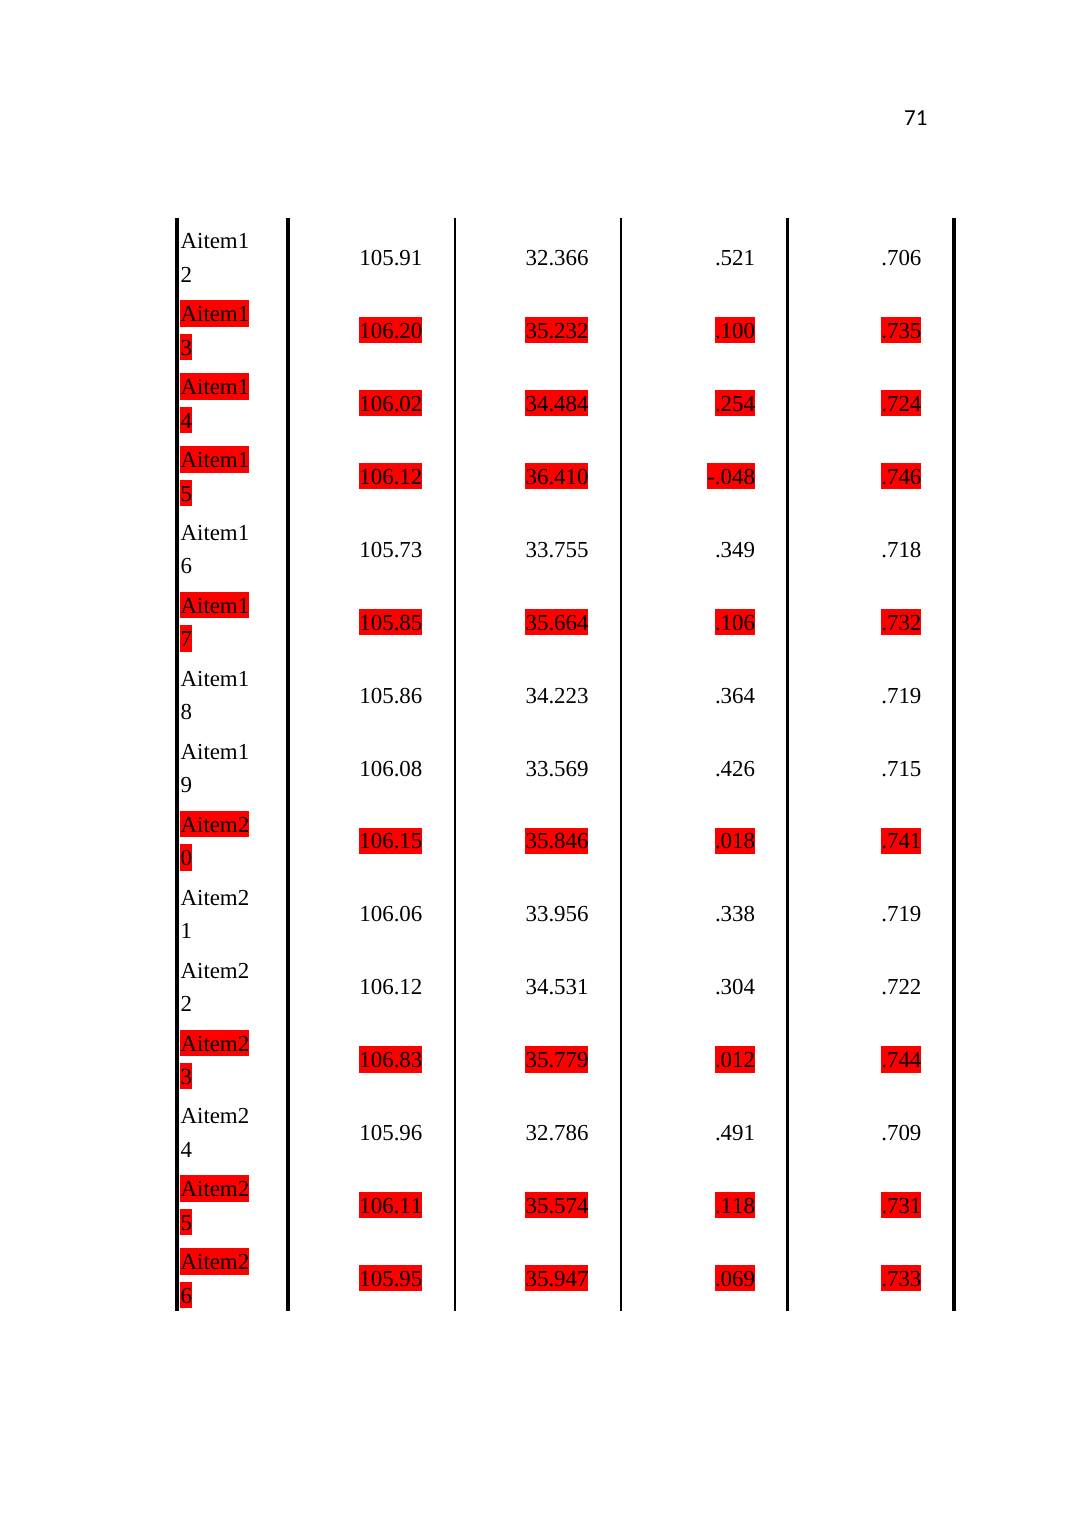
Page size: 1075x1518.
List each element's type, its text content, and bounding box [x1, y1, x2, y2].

table_cell Aitem22 [179, 947, 286, 1019]
table_cell .709 [789, 1093, 952, 1165]
table_cell 33.569 [456, 728, 620, 801]
table_cell 34.531 [456, 947, 620, 1019]
table_cell 106.08 [290, 728, 454, 801]
table_cell .254 [622, 363, 786, 436]
table_cell .106 [622, 582, 786, 655]
table_cell Aitem21 [179, 874, 286, 947]
table_cell Aitem25 [179, 1165, 286, 1238]
table_cell 106.12 [290, 436, 454, 509]
table_cell 34.223 [456, 655, 620, 728]
table_cell 35.947 [456, 1238, 620, 1311]
table_cell .732 [789, 582, 952, 655]
table_cell .304 [622, 947, 786, 1019]
table_cell .338 [622, 874, 786, 947]
table_cell 105.85 [290, 582, 454, 655]
table_cell .118 [622, 1165, 786, 1238]
table_cell 105.86 [290, 655, 454, 728]
table_cell .744 [789, 1020, 952, 1092]
table_cell 35.574 [456, 1165, 620, 1238]
table_cell .724 [789, 363, 952, 436]
table_cell Aitem19 [179, 728, 286, 801]
table_cell .706 [789, 218, 952, 290]
table_cell -.048 [622, 436, 786, 509]
table_cell .722 [789, 947, 952, 1019]
table_cell .426 [622, 728, 786, 801]
table_cell .364 [622, 655, 786, 728]
table_cell .349 [622, 509, 786, 582]
table_cell 36.410 [456, 436, 620, 509]
table_cell .491 [622, 1093, 786, 1165]
table_cell .715 [789, 728, 952, 801]
table_cell .735 [789, 290, 952, 363]
table_cell .719 [789, 874, 952, 947]
table_cell Aitem18 [179, 655, 286, 728]
table_cell Aitem15 [179, 436, 286, 509]
table_cell 106.15 [290, 801, 454, 874]
table_cell 106.83 [290, 1020, 454, 1092]
table_cell 106.11 [290, 1165, 454, 1238]
table_cell Aitem16 [179, 509, 286, 582]
table_cell Aitem13 [179, 290, 286, 363]
table_cell Aitem24 [179, 1093, 286, 1165]
table_cell .746 [789, 436, 952, 509]
table_cell .100 [622, 290, 786, 363]
table_cell 106.20 [290, 290, 454, 363]
table_cell 33.956 [456, 874, 620, 947]
table_cell .012 [622, 1020, 786, 1092]
table_cell Aitem17 [179, 582, 286, 655]
table_cell 32.786 [456, 1093, 620, 1165]
table_cell 35.779 [456, 1020, 620, 1092]
table_cell 35.232 [456, 290, 620, 363]
table_cell 105.95 [290, 1238, 454, 1311]
table_cell .521 [622, 218, 786, 290]
table_cell .069 [622, 1238, 786, 1311]
table_cell .733 [789, 1238, 952, 1311]
table_cell 106.06 [290, 874, 454, 947]
table_cell 35.664 [456, 582, 620, 655]
table_cell 106.12 [290, 947, 454, 1019]
table_cell 105.73 [290, 509, 454, 582]
table_cell Aitem12 [179, 218, 286, 290]
table_cell 105.96 [290, 1093, 454, 1165]
table_cell Aitem20 [179, 801, 286, 874]
table_cell .018 [622, 801, 786, 874]
table_cell Aitem14 [179, 363, 286, 436]
table_cell 32.366 [456, 218, 620, 290]
table_cell .718 [789, 509, 952, 582]
table_cell 106.02 [290, 363, 454, 436]
table_cell 35.846 [456, 801, 620, 874]
table_cell .731 [789, 1165, 952, 1238]
table_cell 34.484 [456, 363, 620, 436]
table_cell Aitem26 [179, 1238, 286, 1311]
table_cell .719 [789, 655, 952, 728]
table_cell 33.755 [456, 509, 620, 582]
table_cell .741 [789, 801, 952, 874]
table_cell 105.91 [290, 218, 454, 290]
table_cell Aitem23 [179, 1020, 286, 1092]
